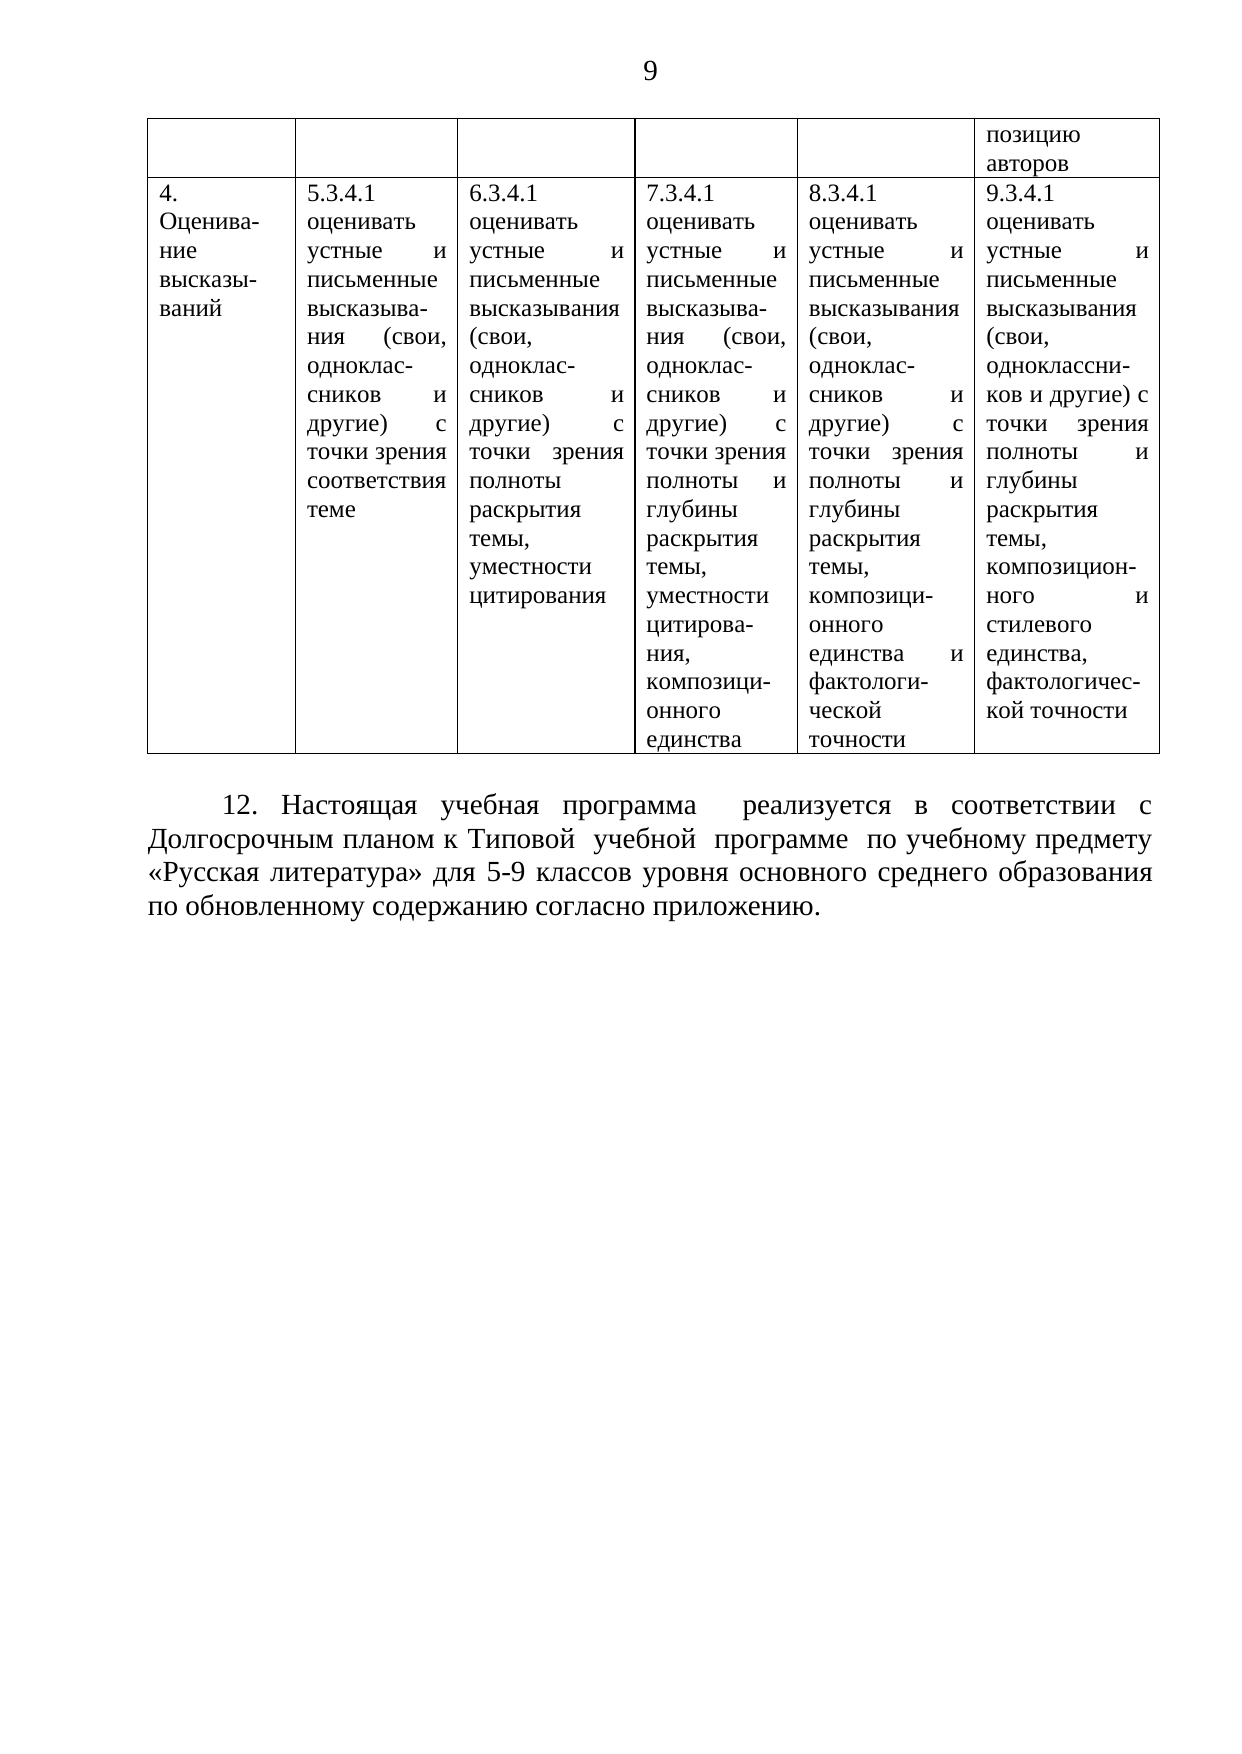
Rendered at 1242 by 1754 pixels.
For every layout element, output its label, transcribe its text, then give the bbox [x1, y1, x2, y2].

text 12. Настоящая учебная программа реализуется в соответствии с Долгосрочным планом к Типовой учебной программе по учебному предмету «Русская литература» для 5-9 классов уровня основного среднего образования по обновленному содержанию согласно приложению. [148, 787, 1153, 921]
table_cell 9.3.4.1 оценивать устные и письменные высказывания (свои, одноклассни-ков и другие) с точки зрения полноты и глубины раскрытия темы, композицион-ного и стилевого единства, фактологичес-кой точности [975, 178, 1159, 753]
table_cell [798, 119, 974, 177]
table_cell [636, 119, 797, 177]
table_cell 4. Оценива-ние высказы-ваний [148, 178, 295, 753]
table_cell 8.3.4.1 оценивать устные и письменные высказывания (свои, одноклас-сников и другие) с точки зрения полноты и глубины раскрытия темы, композици-онного единства и фактологи-ческой точности [798, 178, 974, 753]
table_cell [296, 119, 457, 177]
table_cell 7.3.4.1 оценивать устные и письменные высказыва-ния (свои, одноклас- сников и другие) с точки зрения полноты и глубины раскрытия темы, уместности цитирова-ния, композици-онного единства [636, 178, 797, 753]
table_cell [975, 119, 1159, 177]
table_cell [458, 119, 634, 177]
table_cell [148, 119, 295, 177]
table_cell 5.3.4.1 оценивать устные и письменные высказыва-ния (свои, одноклас-сников и другие) с точки зрения соответствия теме [296, 178, 457, 753]
table_cell 6.3.4.1 оценивать устные и письменные высказывания (свои, одноклас- сников и другие) с точки зрения полноты раскрытия темы, уместности цитирования [458, 178, 634, 753]
